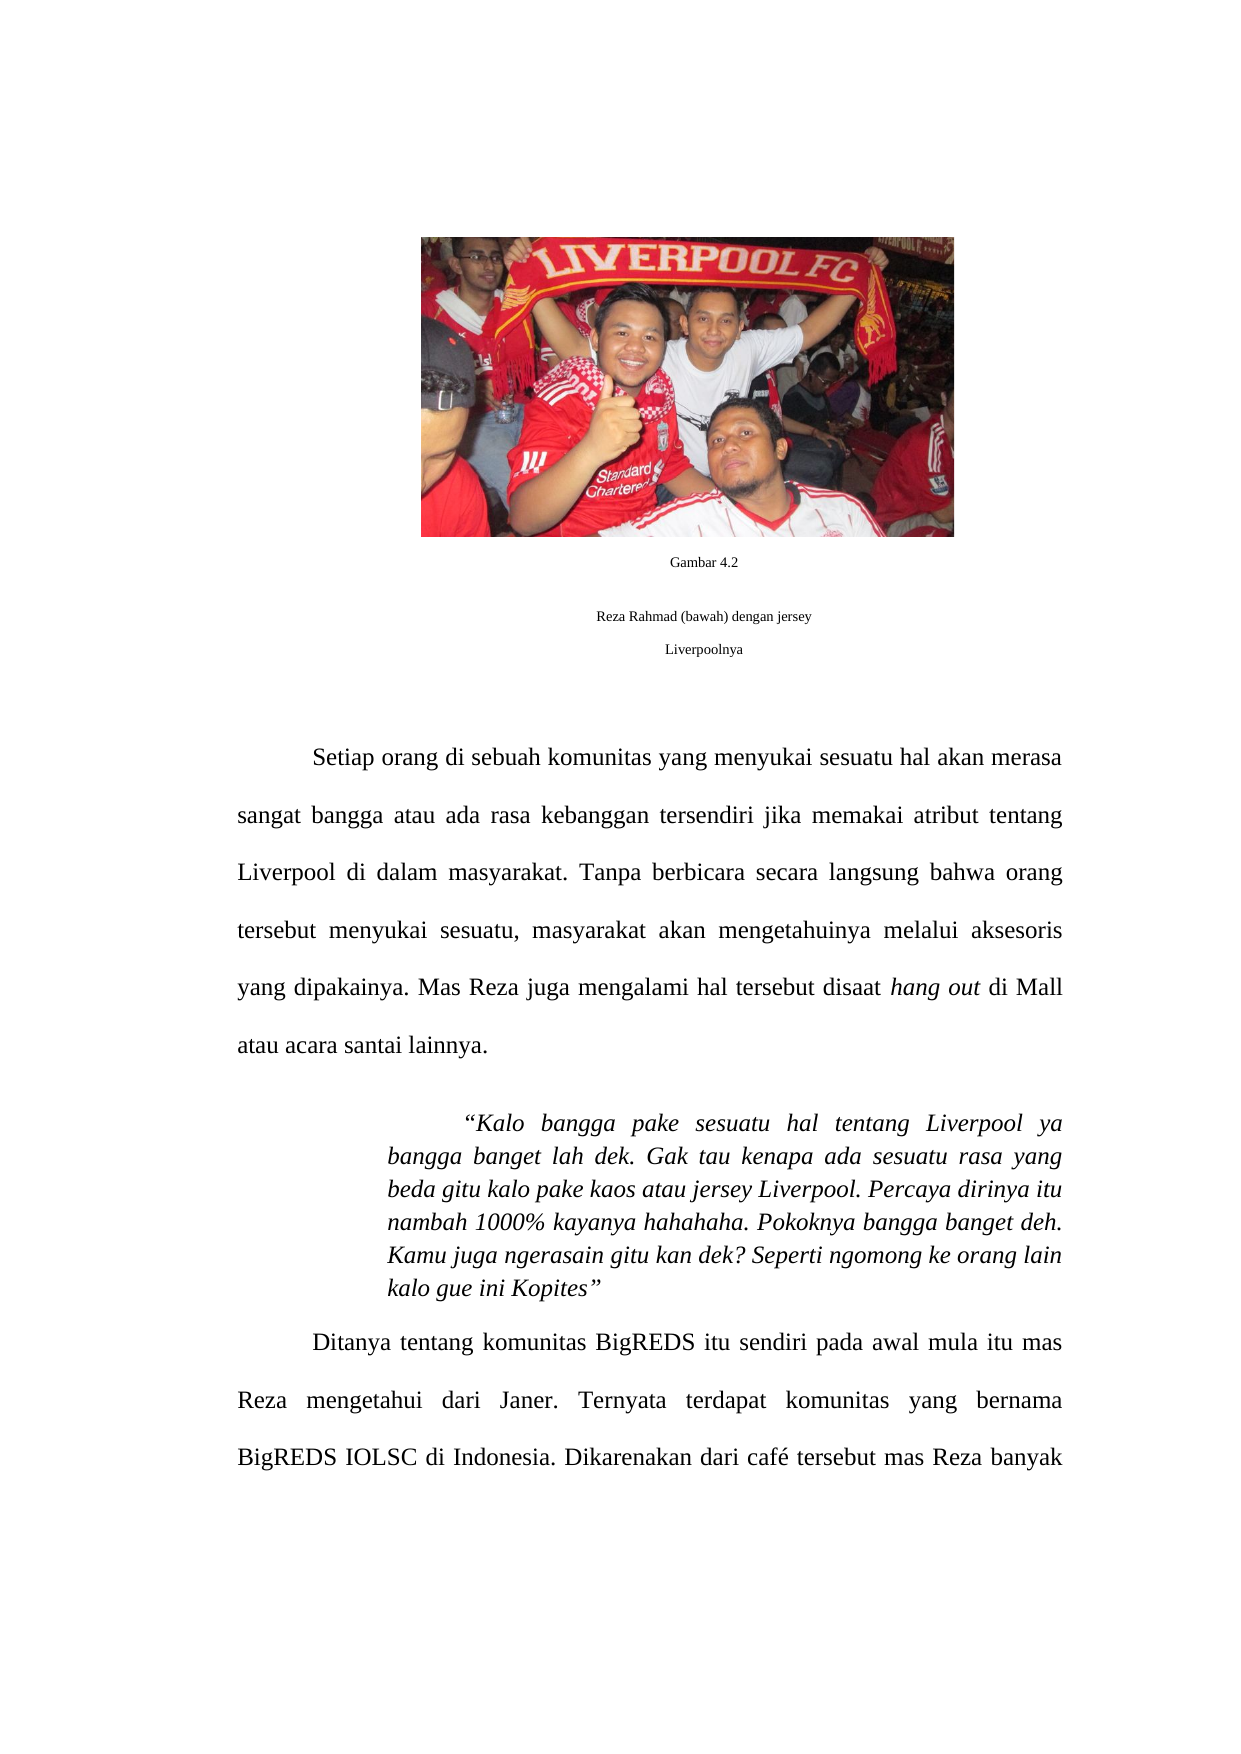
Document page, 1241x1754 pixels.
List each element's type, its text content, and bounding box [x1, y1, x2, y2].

picture [421, 237, 955, 537]
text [237, 1327, 1063, 1471]
text “Kalo bangga pake sesuatu hal tentang Liverpool ya bangga banget lah dek. Gak tau kenapa ada sesuatu rasa yang beda gitu kalo pake kaos atau jersey Liverpool. Percaya dirinya itu nambah 1000% kayanya hahahaha. Pokoknya bangga banget deh. Kamu juga ngerasain gitu kan dek? Seperti ngomong ke orang lain kalo gue ini Kopites” [387, 1108, 1063, 1302]
text Setiap orang di sebuah komunitas yang menyukai sesuatu hal akan merasa sangat bangga atau ada rasa kebanggan tersendiri jika memakai atribut tentang Liverpool di dalam masyarakat. Tanpa berbicara secara langsung bahwa orang tersebut menyukai sesuatu, masyarakat akan mengetahuinya melalui aksesoris yang dipakainya. Mas Reza juga mengalami hal tersebut disaat hang out di Mall atau acara santai lainnya. [237, 742, 1063, 1059]
